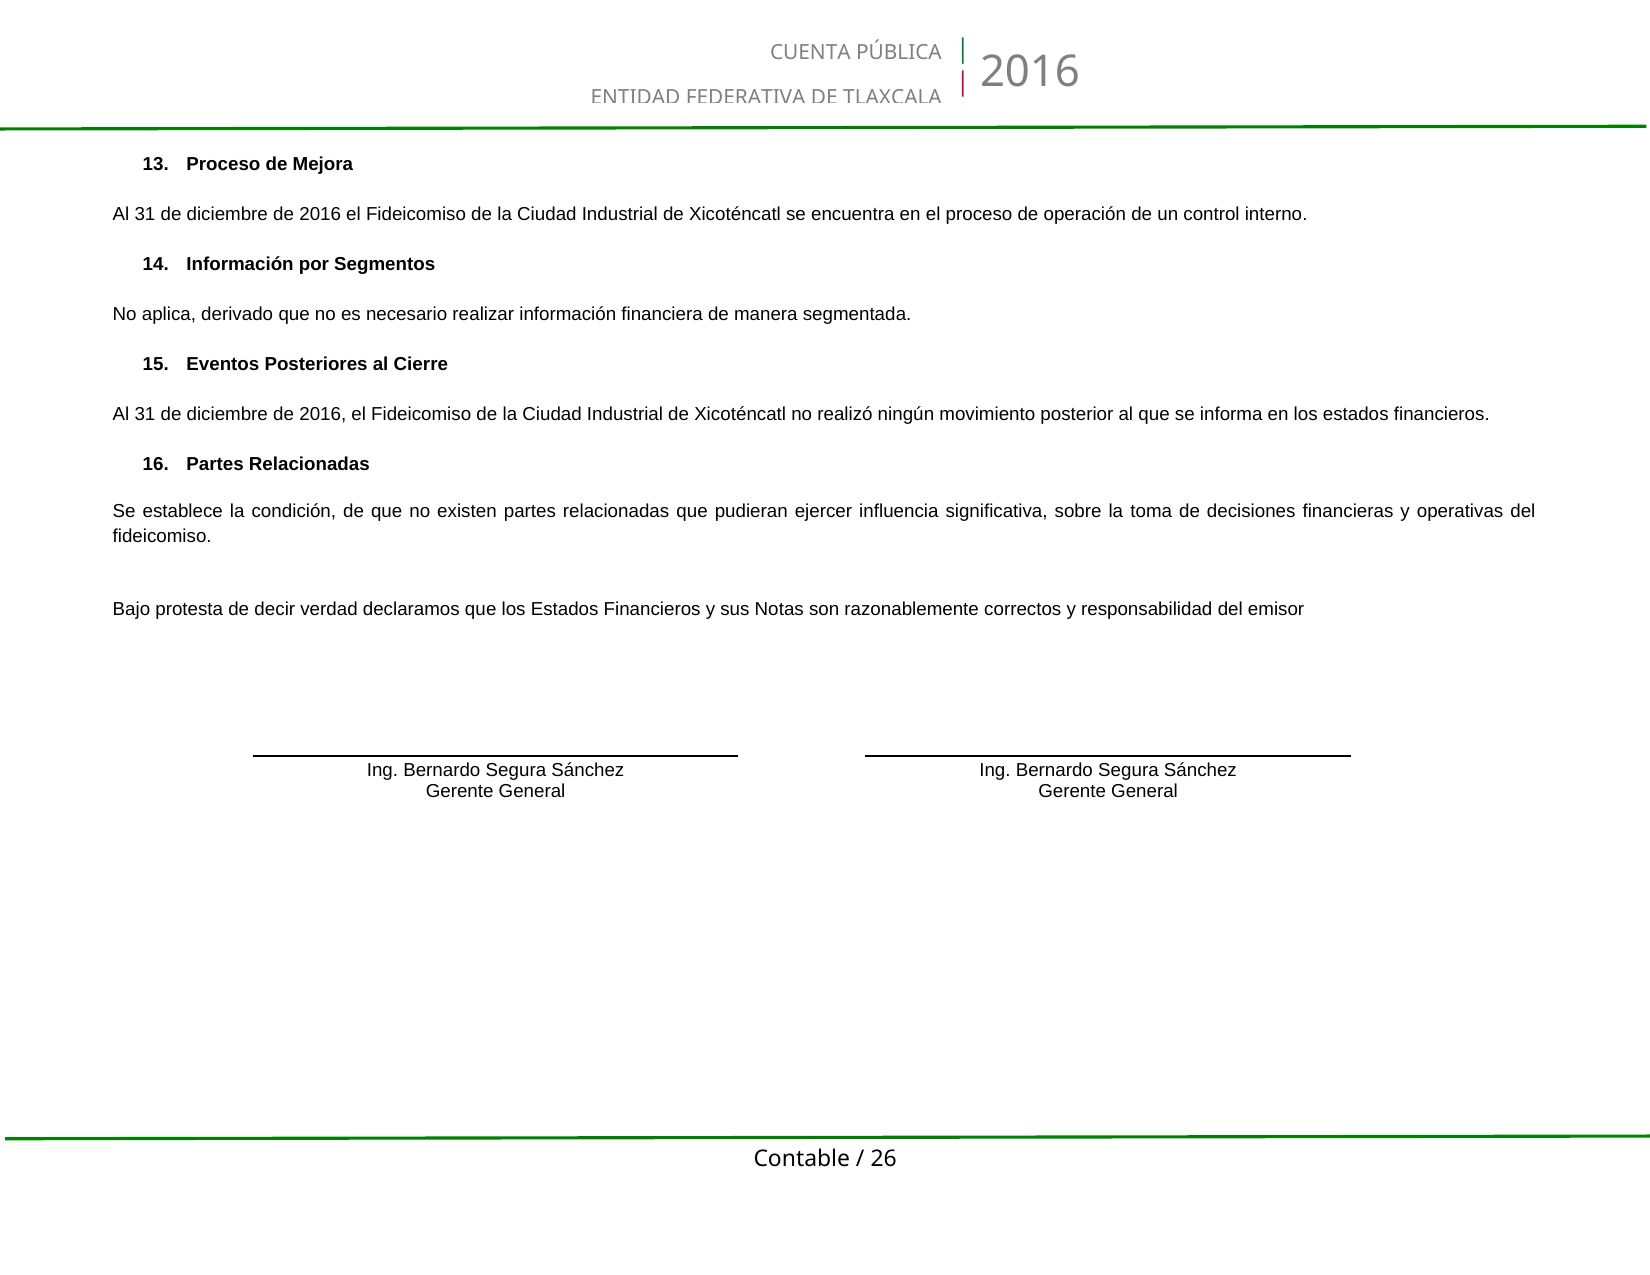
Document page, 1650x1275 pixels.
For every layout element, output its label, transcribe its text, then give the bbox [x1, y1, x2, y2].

text 16. Partes Relacionadas [112, 450, 1537, 475]
text Se establece la condición, de que no existen partes relacionadas que pudieran ejercer influencia significativa, sobre la toma de decisiones financieras y operativas del fideicomiso. [112, 500, 1537, 546]
text Al 31 de diciembre de 2016 el Fideicomiso de la Ciudad Industrial de Xicoténcatl se encuentra en el proceso de operación de un control interno. [112, 200, 1537, 225]
text 13. Proceso de Mejora [112, 150, 1537, 175]
text Al 31 de diciembre de 2016, el Fideicomiso de la Ciudad Industrial de Xicoténcatl no realizó ningún movimiento posterior al que se informa en los estados financieros. [112, 400, 1537, 425]
text 14. Información por Segmentos [112, 250, 1537, 275]
text Bajo protesta de decir verdad declaramos que los Estados Financieros y sus Notas son razonablemente correctos y responsabilidad del emisor [112, 595, 1537, 620]
picture [956, 28, 974, 100]
text No aplica, derivado que no es necesario realizar información financiera de manera segmentada. [112, 300, 1537, 325]
text 15. Eventos Posteriores al Cierre [112, 350, 1537, 375]
